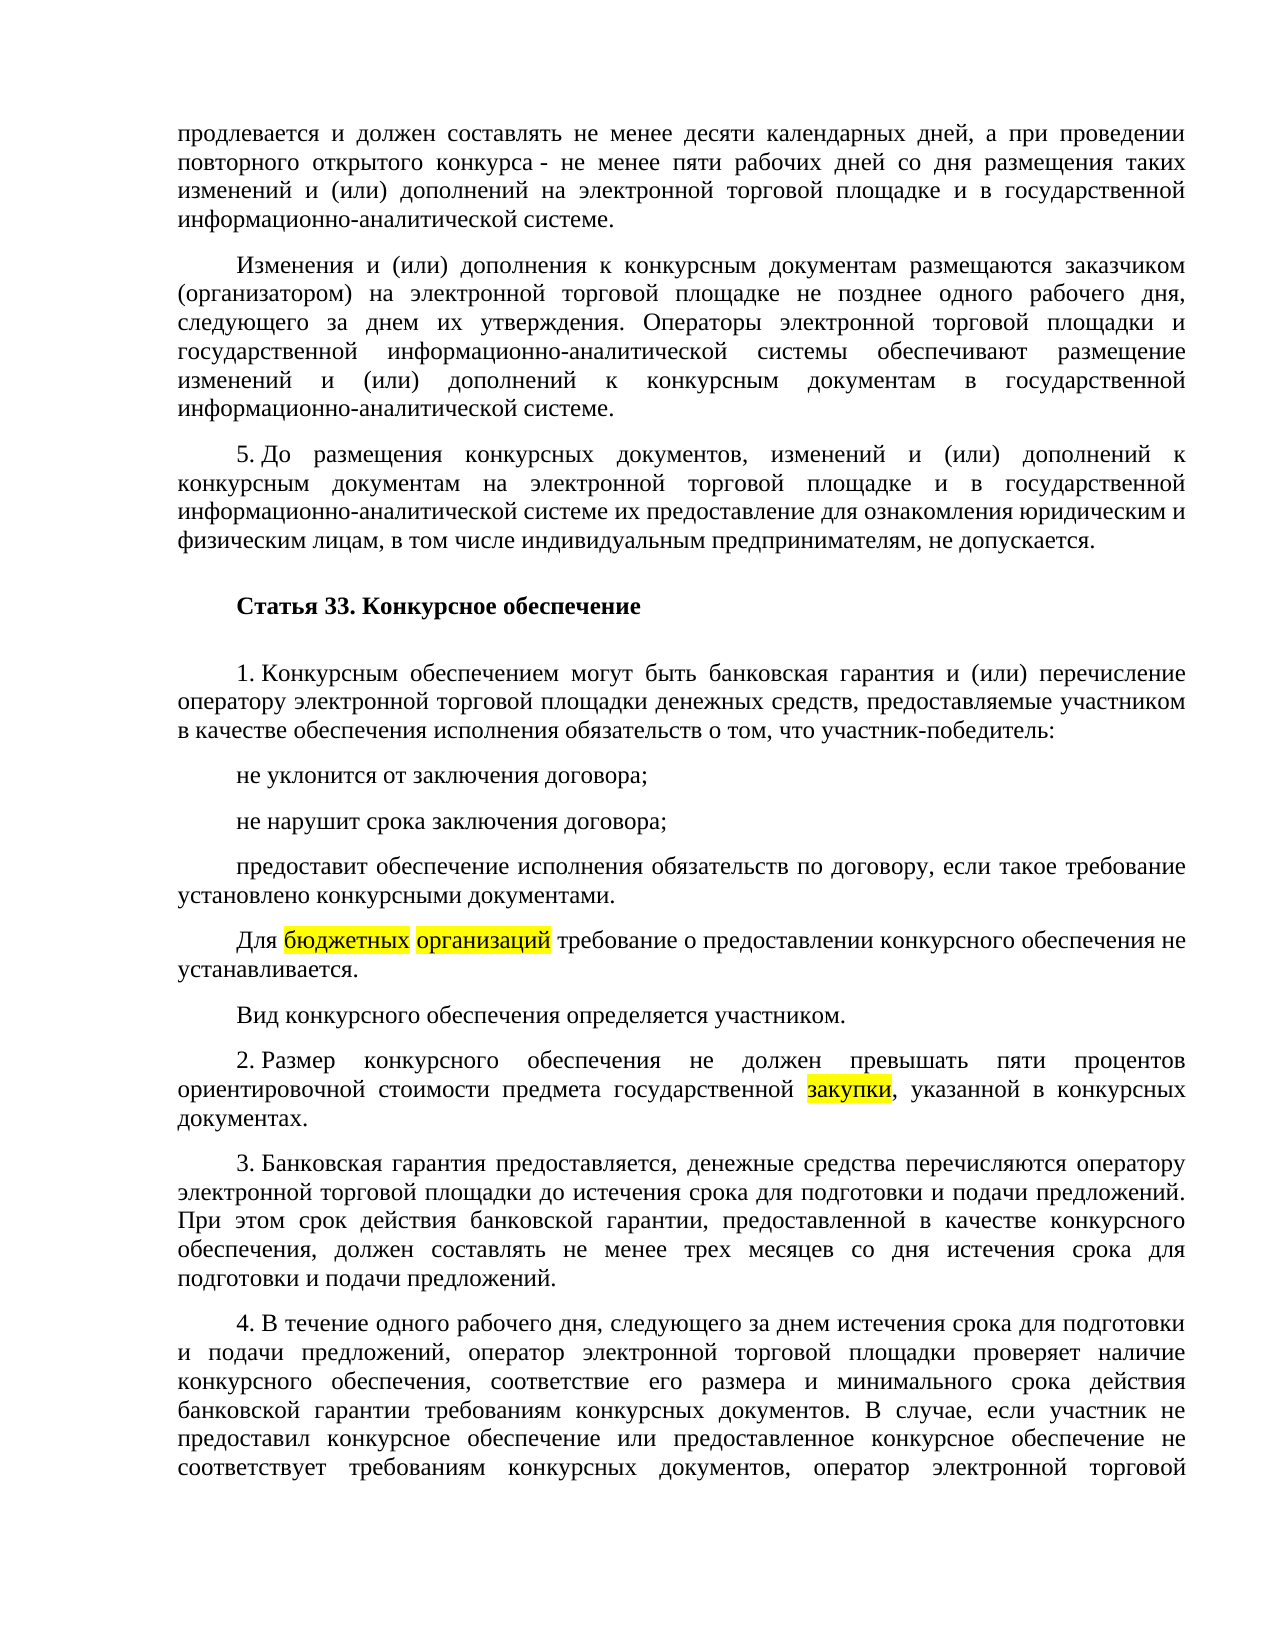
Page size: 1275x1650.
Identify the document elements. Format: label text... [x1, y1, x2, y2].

text Изменения и (или) дополнения к конкурсным документам размещаются заказчиком (организатором) на электронной торговой площадке не позднее одного рабочего дня, следующего за днем их утверждения. Операторы электронной торговой площадки и государственной информационно-аналитической системы обеспечивают размещение изменений и (или) дополнений к конкурсным документам в государственной информационно-аналитической системе. [177, 250, 1186, 422]
text не уклонится от заключения договора; [177, 761, 1186, 789]
text предоставит обеспечение исполнения обязательств по договору, если такое требование установлено конкурсными документами. [177, 851, 1186, 909]
text Статья 33. Конкурсное обеспечение [236, 591, 1186, 620]
text не нарушит срока заключения договора; [177, 806, 1186, 835]
text 3. Банковская гарантия предоставляется, денежные средства перечисляются оператору электронной торговой площадки до истечения срока для подготовки и подачи предложений. При этом срок действия банковской гарантии, предоставленной в качестве конкурсного обеспечения, должен составлять не менее трех месяцев со дня истечения срока для подготовки и подачи предложений. [177, 1148, 1186, 1292]
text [177, 118, 1186, 233]
text Вид конкурсного обеспечения определяется участником. [177, 1000, 1186, 1028]
text 5. До размещения конкурсных документов, изменений и (или) дополнений к конкурсным документам на электронной торговой площадке и в государственной информационно-аналитической системе их предоставление для ознакомления юридическим и физическим лицам, в том числе индивидуальным предпринимателям, не допускается. [177, 439, 1186, 554]
text Для бюджетных организаций требование о предоставлении конкурсного обеспечения не устанавливается. [177, 926, 1186, 983]
text 2. Размер конкурсного обеспечения не должен превышать пяти процентов ориентировочной стоимости предмета государственной закупки, указанной в конкурсных документах. [177, 1045, 1186, 1131]
text 1. Конкурсным обеспечением могут быть банковская гарантия и (или) перечисление оператору электронной торговой площадки денежных средств, предоставляемые участником в качестве обеспечения исполнения обязательств о том, что участник-победитель: [177, 658, 1186, 744]
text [177, 1308, 1186, 1481]
